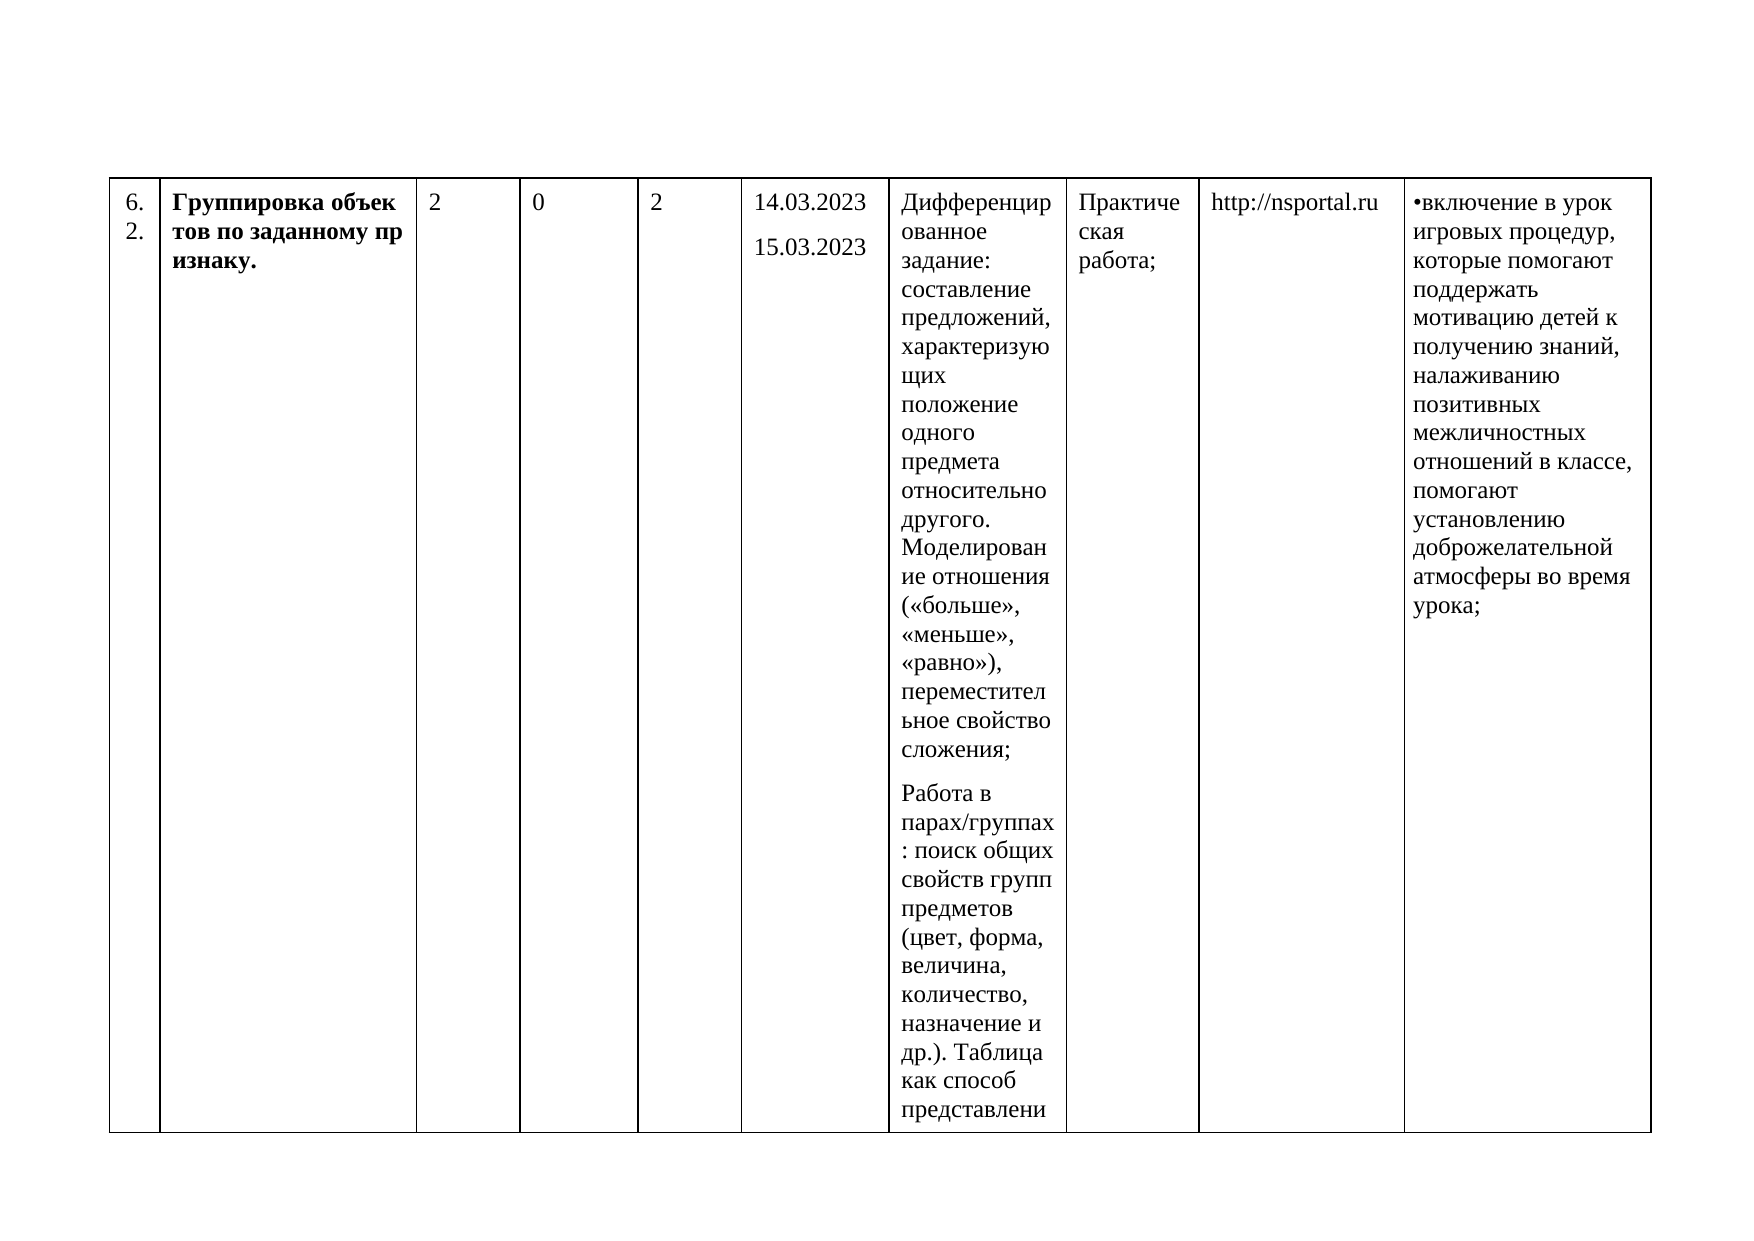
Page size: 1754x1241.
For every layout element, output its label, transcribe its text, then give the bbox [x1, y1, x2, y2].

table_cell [890, 179, 1066, 1132]
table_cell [1405, 179, 1650, 1132]
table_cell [1067, 179, 1198, 1132]
table_cell 2 [417, 179, 519, 1132]
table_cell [742, 179, 888, 1132]
table_cell 2 [639, 179, 741, 1132]
table_cell 6.2. [110, 179, 159, 1132]
table_cell http://nsportal.ru [1200, 179, 1404, 1132]
table_cell 0 [521, 179, 637, 1132]
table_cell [161, 179, 416, 1132]
